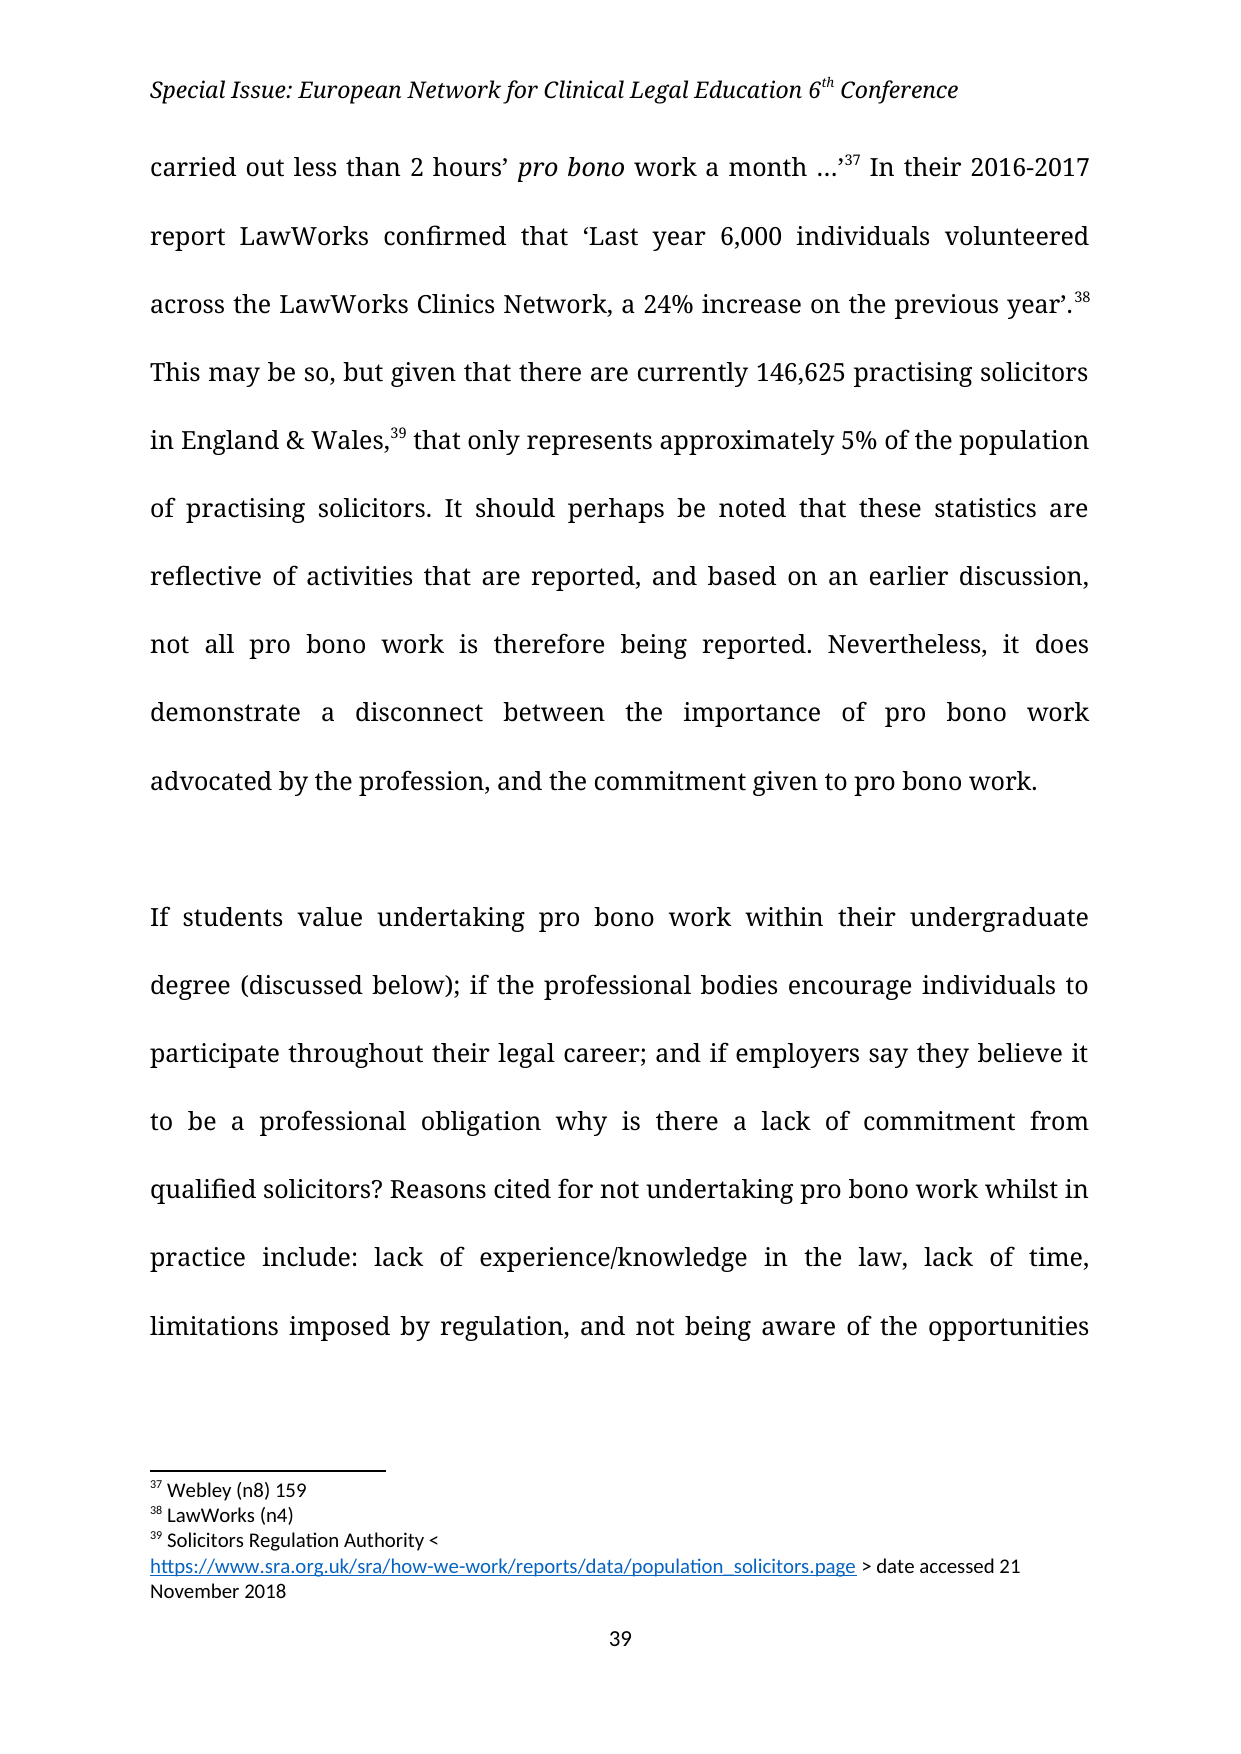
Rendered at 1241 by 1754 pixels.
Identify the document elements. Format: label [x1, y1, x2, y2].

text [150, 899, 1090, 1410]
text [150, 150, 1090, 797]
